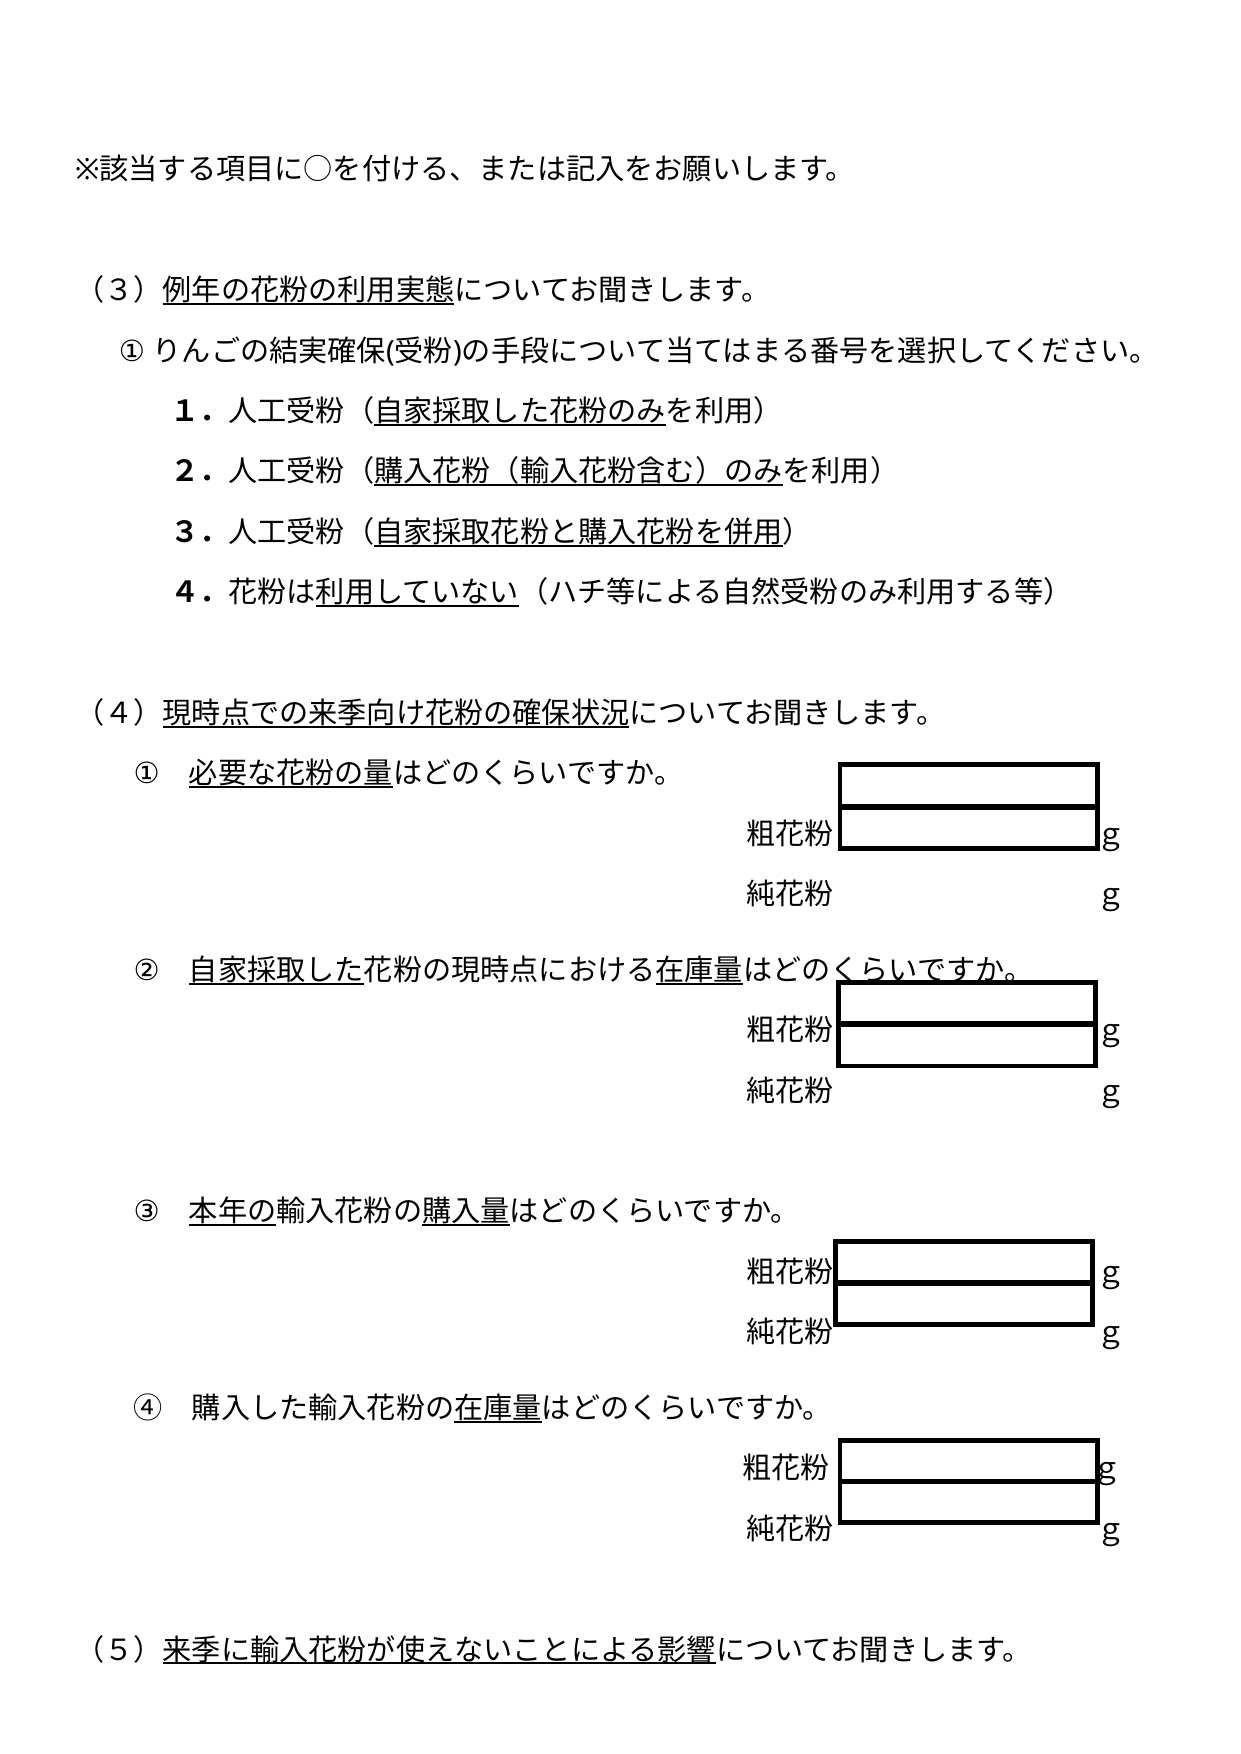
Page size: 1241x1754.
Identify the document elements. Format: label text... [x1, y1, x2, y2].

text （３）例年の花粉の利用実態についてお聞きします。 [75, 258, 1165, 318]
text 粗花粉 ｇ 純花粉 ｇ [162, 801, 1165, 922]
text ② 自家採取した花粉の現時点における在庫量はどのくらいですか。 [75, 937, 1165, 998]
text 粗花粉 ｇ 純花粉 ｇ [162, 1239, 1165, 1360]
text 粗花粉 ｇ 純花粉 ｇ [162, 1436, 1165, 1557]
text ※該当する項目に○を付ける、または記入をお願いします。 [75, 137, 1165, 197]
text （４）現時点での来季向け花粉の確保状況についてお聞きします。 [75, 681, 1165, 741]
text １．人工受粉（自家採取した花粉のみを利用） ２．人工受粉（購入花粉（輸入花粉含む）のみを利用） ３．人工受粉（自家採取花粉と購入花粉を併用） ４．花粉は利用していない（ハチ等による自然受粉のみ利用する等） [141, 378, 1165, 620]
text 粗花粉 ｇ 純花粉 ｇ [162, 998, 1165, 1119]
text （５）来季に輸入花粉が使えないことによる影響についてお聞きします。 [75, 1617, 1165, 1677]
text ③ 本年の輸入花粉の購入量はどのくらいですか。 [75, 1179, 1165, 1239]
text ① 必要な花粉の量はどのくらいですか。 [75, 741, 1165, 801]
text ④ 購入した輸入花粉の在庫量はどのくらいですか。 [75, 1375, 1165, 1436]
text ① りんごの結実確保(受粉)の手段について当てはまる番号を選択してください。 [119, 318, 1165, 378]
